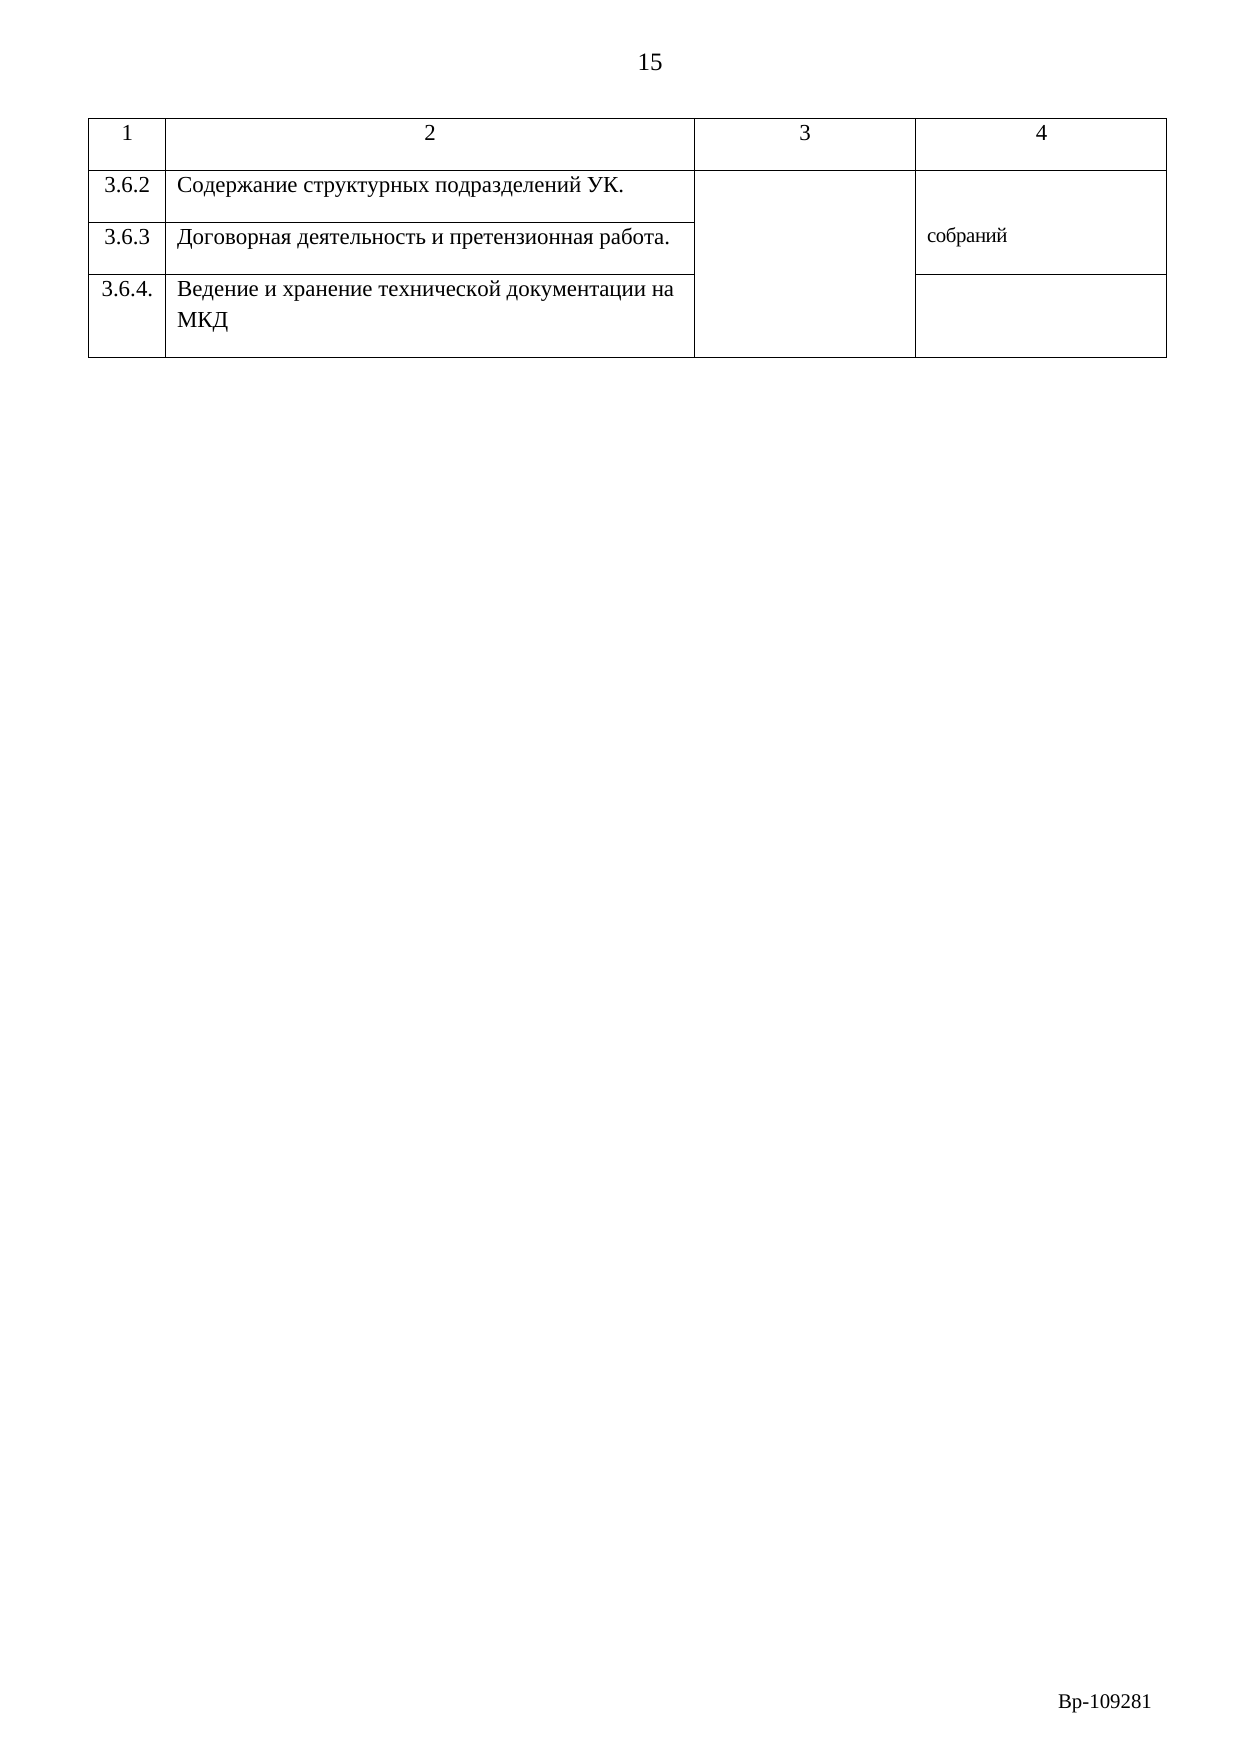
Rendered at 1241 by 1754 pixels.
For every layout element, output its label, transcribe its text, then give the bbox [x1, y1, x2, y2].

table_header 3 [695, 119, 915, 170]
table_cell 3.6.2 [89, 171, 165, 222]
table_cell 3.6.3 [89, 223, 165, 274]
table_header 1 [89, 119, 165, 170]
table_cell Ведение и хранение технической документации на МКД [166, 275, 694, 357]
table_cell Договорная деятельность и претензионная работа. [166, 223, 694, 274]
table_header 2 [166, 119, 694, 170]
table_cell Содержание структурных подразделений УК. [166, 171, 694, 222]
table_header 4 [916, 119, 1166, 170]
table_cell [916, 275, 1166, 357]
table_cell 3.6.4. [89, 275, 165, 357]
